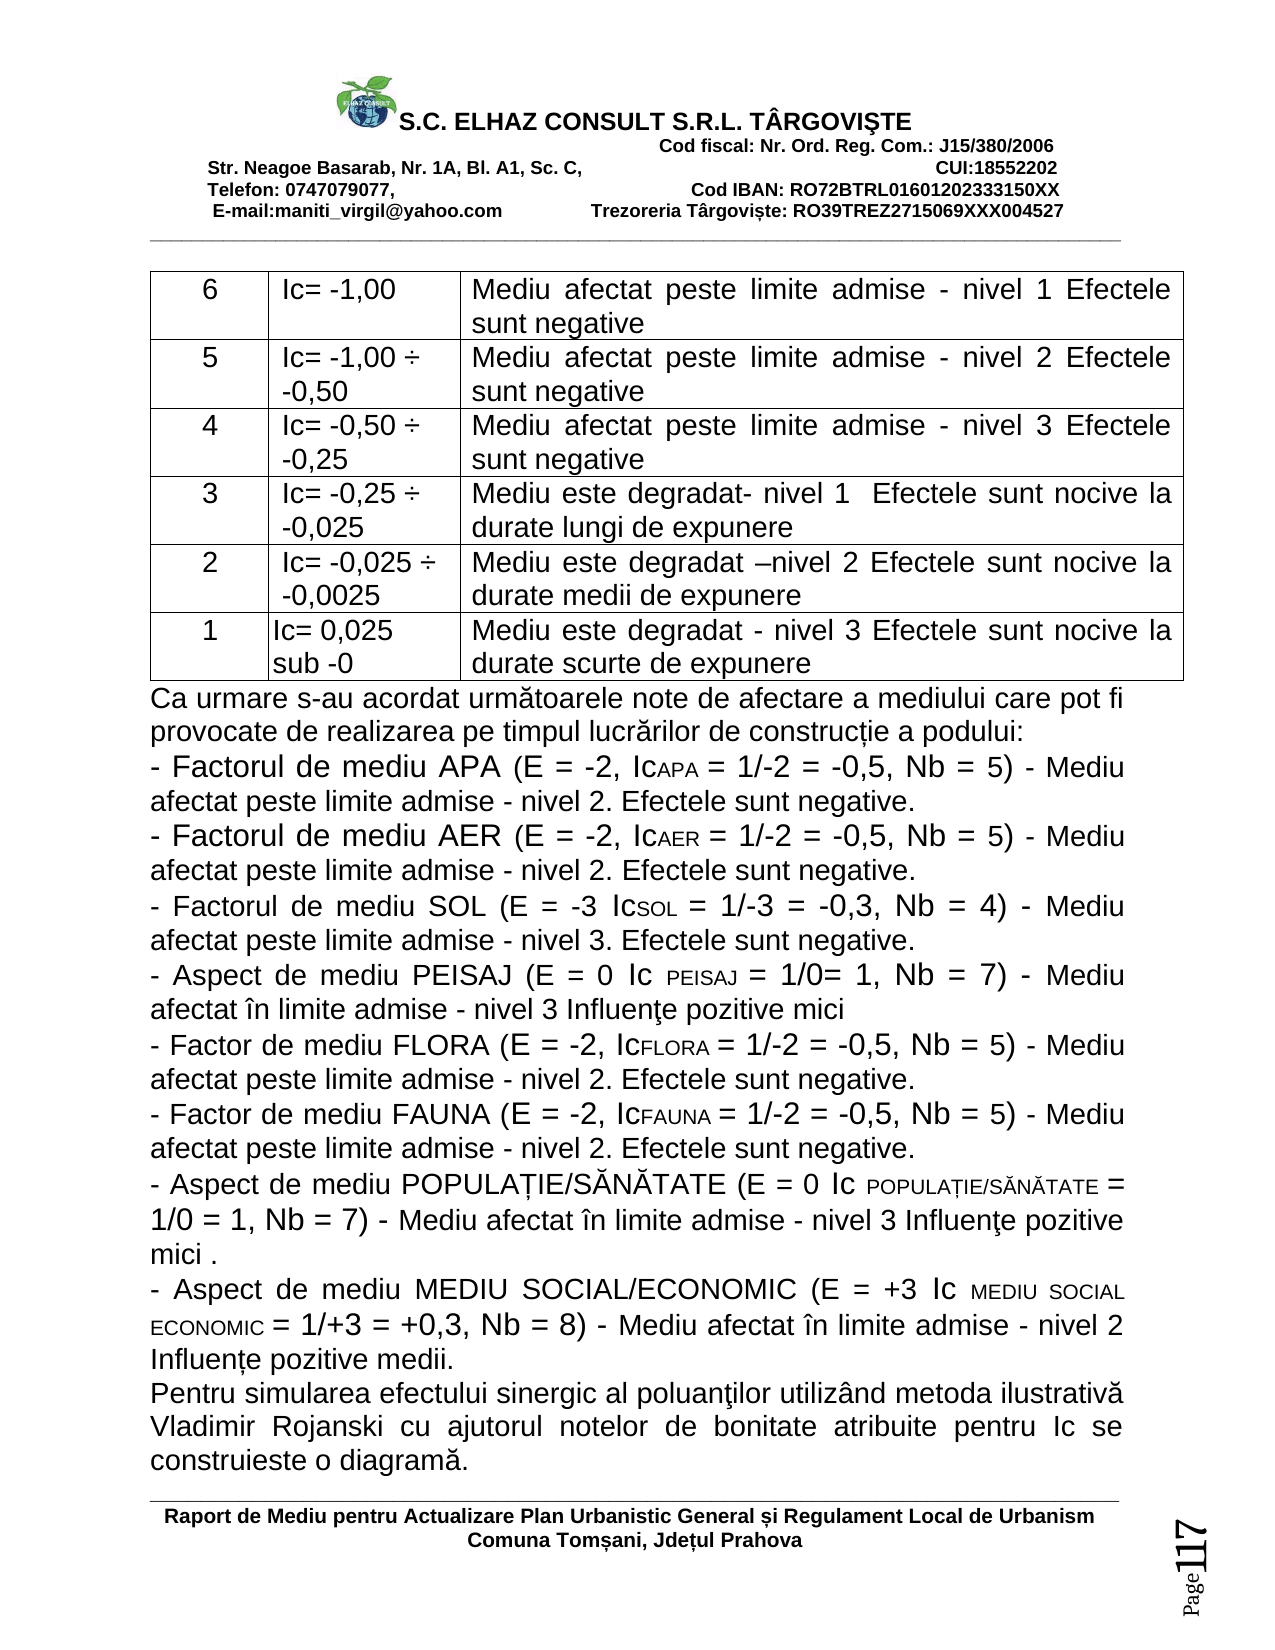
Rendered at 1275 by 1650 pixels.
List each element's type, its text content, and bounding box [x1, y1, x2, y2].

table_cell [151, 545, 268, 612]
text Pentru simularea efectului sinergic al poluanţilor utilizând metoda ilustrativă Vladimir Rojanski cu ajutorul notelor de bonitate atribuite pentru Ic se construieste o diagramă. [150, 1376, 1125, 1476]
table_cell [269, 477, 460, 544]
text - Factor de mediu FLORA (E = -2, IcFLORA = 1/-2 = -0,5, Nb = 5) - Mediu afectat peste limite admise - nivel 2. Efectele sunt negative. [150, 1026, 1125, 1095]
picture [334, 73, 399, 130]
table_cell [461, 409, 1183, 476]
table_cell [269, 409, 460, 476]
text - Factorul de mediu SOL (E = -3 IcSOL = 1/-3 = -0,3, Nb = 4) - Mediu afectat peste limite admise - nivel 3. Efectele sunt negative. [150, 887, 1125, 956]
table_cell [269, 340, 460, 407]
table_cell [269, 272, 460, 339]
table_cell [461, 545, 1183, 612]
text - Aspect de mediu PEISAJ (E = 0 Ic PEISAJ = 1/0= 1, Nb = 7) - Mediu afectat în limite admise - nivel 3 Influenţe pozitive mici [150, 956, 1125, 1026]
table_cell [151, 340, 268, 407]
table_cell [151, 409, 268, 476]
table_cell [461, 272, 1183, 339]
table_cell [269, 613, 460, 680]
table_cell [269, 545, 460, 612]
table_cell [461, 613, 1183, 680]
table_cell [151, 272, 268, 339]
text - Factor de mediu FAUNA (E = -2, IcFAUNA = 1/-2 = -0,5, Nb = 5) - Mediu afectat peste limite admise - nivel 2. Efectele sunt negative. [150, 1095, 1125, 1165]
text - Aspect de mediu MEDIU SOCIAL/ECONOMIC (E = +3 Ic MEDIU SOCIAL ECONOMIC = 1/+3 = +0,3, Nb = 8) - Mediu afectat în limite admise - nivel 2 Influențe pozitive medii. [150, 1270, 1125, 1376]
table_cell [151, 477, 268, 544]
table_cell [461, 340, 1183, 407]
text - Factorul de mediu AER (E = -2, IcAER = 1/-2 = -0,5, Nb = 5) - Mediu afectat peste limite admise - nivel 2. Efectele sunt negative. [150, 817, 1125, 887]
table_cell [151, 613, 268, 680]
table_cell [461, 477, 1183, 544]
text Ca urmare s-au acordat următoarele note de afectare a mediului care pot fi provocate de realizarea pe timpul lucrărilor de construcție a podului: [150, 681, 1125, 748]
text - Aspect de mediu POPULAȚIE/SĂNĂTATE (E = 0 Ic POPULAȚIE/SĂNĂTATE = 1/0 = 1, Nb = 7) - Mediu afectat în limite admise - nivel 3 Influenţe pozitive mici . [150, 1165, 1125, 1270]
text - Factorul de mediu APA (E = -2, IcAPA = 1/-2 = -0,5, Nb = 5) - Mediu afectat peste limite admise - nivel 2. Efectele sunt negative. [150, 748, 1125, 817]
